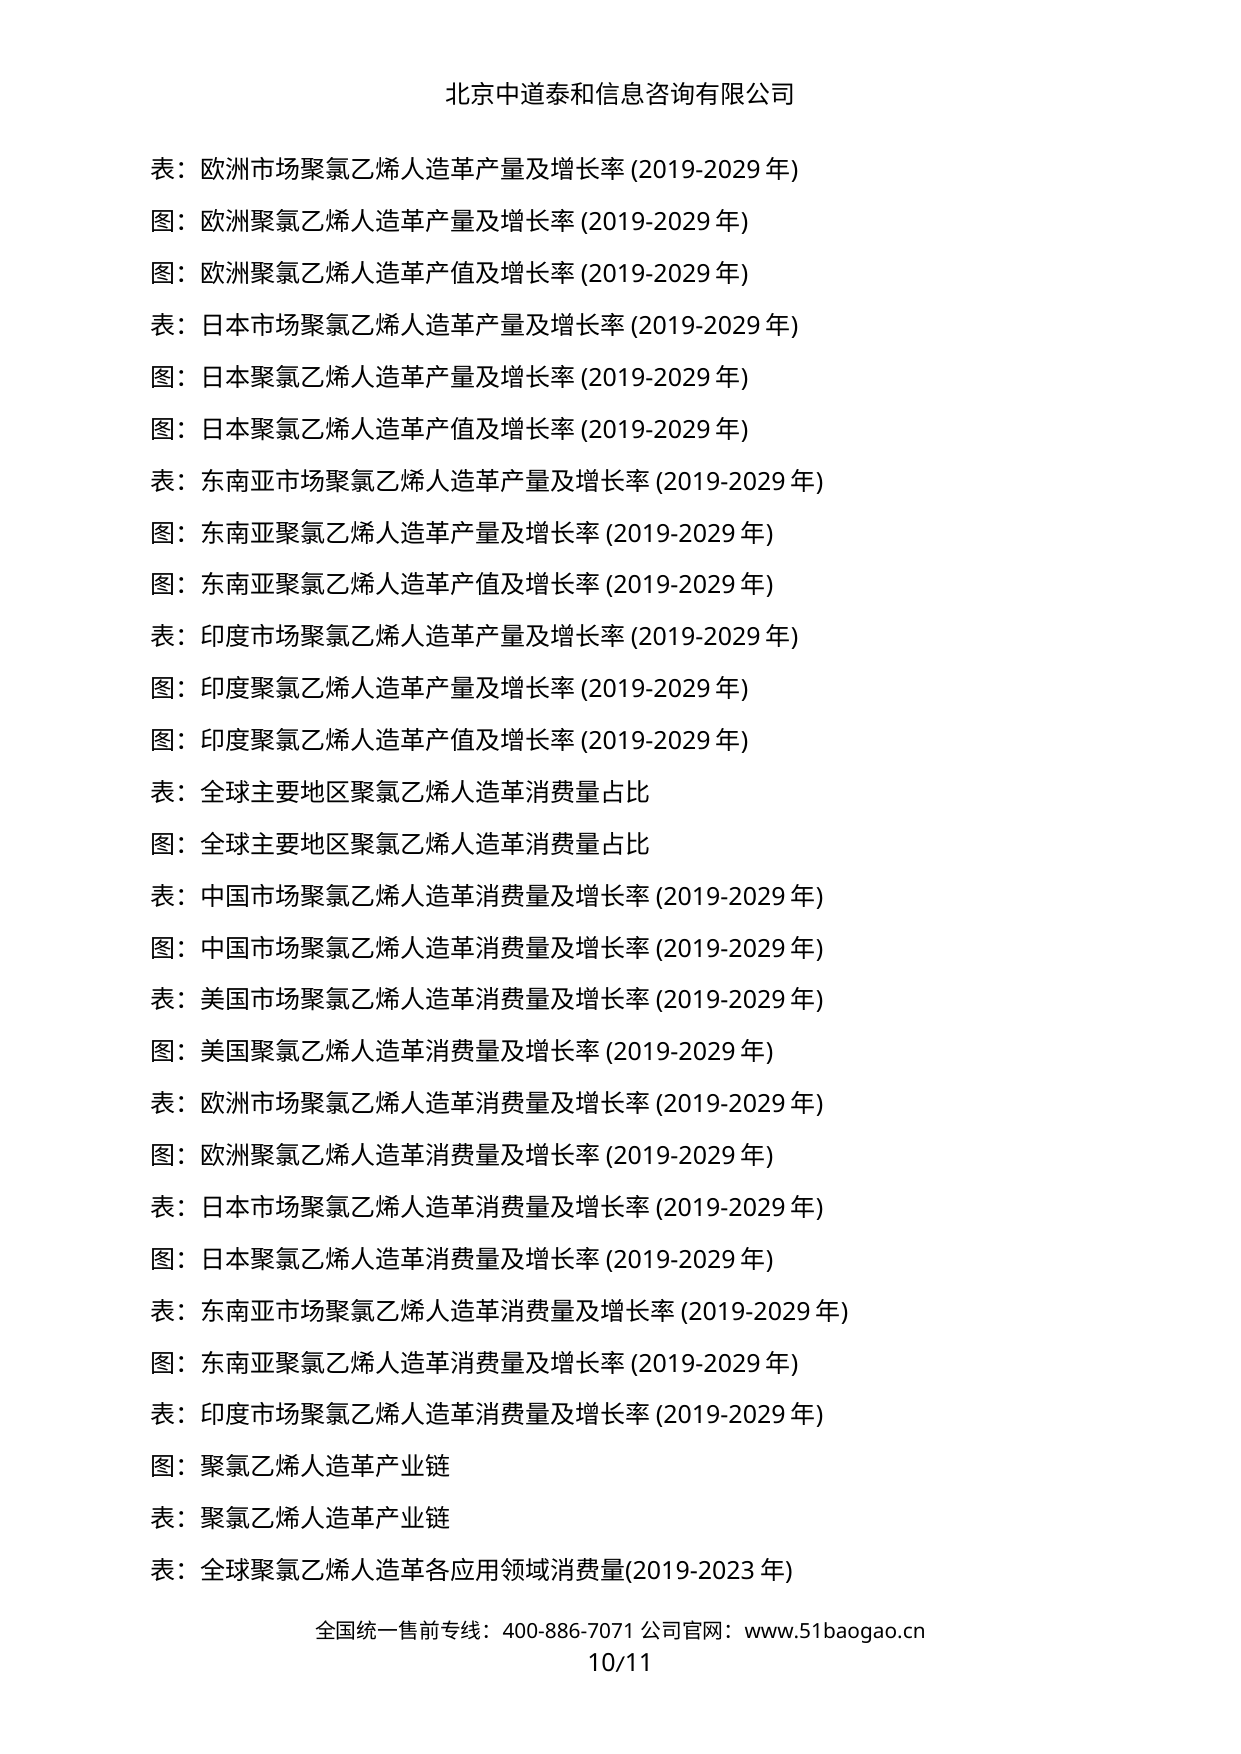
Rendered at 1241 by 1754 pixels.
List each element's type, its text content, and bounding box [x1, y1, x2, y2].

text 图：东南亚聚氯乙烯人造革消费量及增长率 (2019-2029年) [150, 1343, 1090, 1379]
text 表：中国市场聚氯乙烯人造革消费量及增长率 (2019-2029年) [150, 876, 1090, 912]
text 图：欧洲聚氯乙烯人造革产值及增长率 (2019-2029年) [150, 254, 1090, 290]
text 表：欧洲市场聚氯乙烯人造革消费量及增长率 (2019-2029年) [150, 1084, 1090, 1120]
text 表：日本市场聚氯乙烯人造革消费量及增长率 (2019-2029年) [150, 1187, 1090, 1224]
text 图：美国聚氯乙烯人造革消费量及增长率 (2019-2029年) [150, 1032, 1090, 1068]
text 表：东南亚市场聚氯乙烯人造革消费量及增长率 (2019-2029年) [150, 1291, 1090, 1327]
text 图：聚氯乙烯人造革产业链 [150, 1447, 1090, 1483]
text 图：东南亚聚氯乙烯人造革产量及增长率 (2019-2029年) [150, 513, 1090, 549]
text 图：日本聚氯乙烯人造革产量及增长率 (2019-2029年) [150, 357, 1090, 394]
text 图：印度聚氯乙烯人造革产值及增长率 (2019-2029年) [150, 721, 1090, 757]
text 表：印度市场聚氯乙烯人造革产量及增长率 (2019-2029年) [150, 617, 1090, 653]
text 表：东南亚市场聚氯乙烯人造革产量及增长率 (2019-2029年) [150, 461, 1090, 497]
text 表：印度市场聚氯乙烯人造革消费量及增长率 (2019-2029年) [150, 1395, 1090, 1431]
text 图：日本聚氯乙烯人造革产值及增长率 (2019-2029年) [150, 409, 1090, 446]
text 表：全球主要地区聚氯乙烯人造革消费量占比 [150, 772, 1090, 809]
text 图：全球主要地区聚氯乙烯人造革消费量占比 [150, 824, 1090, 861]
text 图：东南亚聚氯乙烯人造革产值及增长率 (2019-2029年) [150, 565, 1090, 601]
text 表：日本市场聚氯乙烯人造革产量及增长率 (2019-2029年) [150, 306, 1090, 342]
text 图：欧洲聚氯乙烯人造革消费量及增长率 (2019-2029年) [150, 1136, 1090, 1172]
text 图：日本聚氯乙烯人造革消费量及增长率 (2019-2029年) [150, 1239, 1090, 1276]
text 表：聚氯乙烯人造革产业链 [150, 1499, 1090, 1535]
text 表：欧洲市场聚氯乙烯人造革产量及增长率 (2019-2029年) [150, 150, 1090, 186]
text 图：印度聚氯乙烯人造革产量及增长率 (2019-2029年) [150, 669, 1090, 705]
text 表：美国市场聚氯乙烯人造革消费量及增长率 (2019-2029年) [150, 980, 1090, 1016]
text 表：全球聚氯乙烯人造革各应用领域消费量(2019-2023年) [150, 1551, 1090, 1587]
text 图：欧洲聚氯乙烯人造革产量及增长率 (2019-2029年) [150, 202, 1090, 238]
text 图：中国市场聚氯乙烯人造革消费量及增长率 (2019-2029年) [150, 928, 1090, 964]
